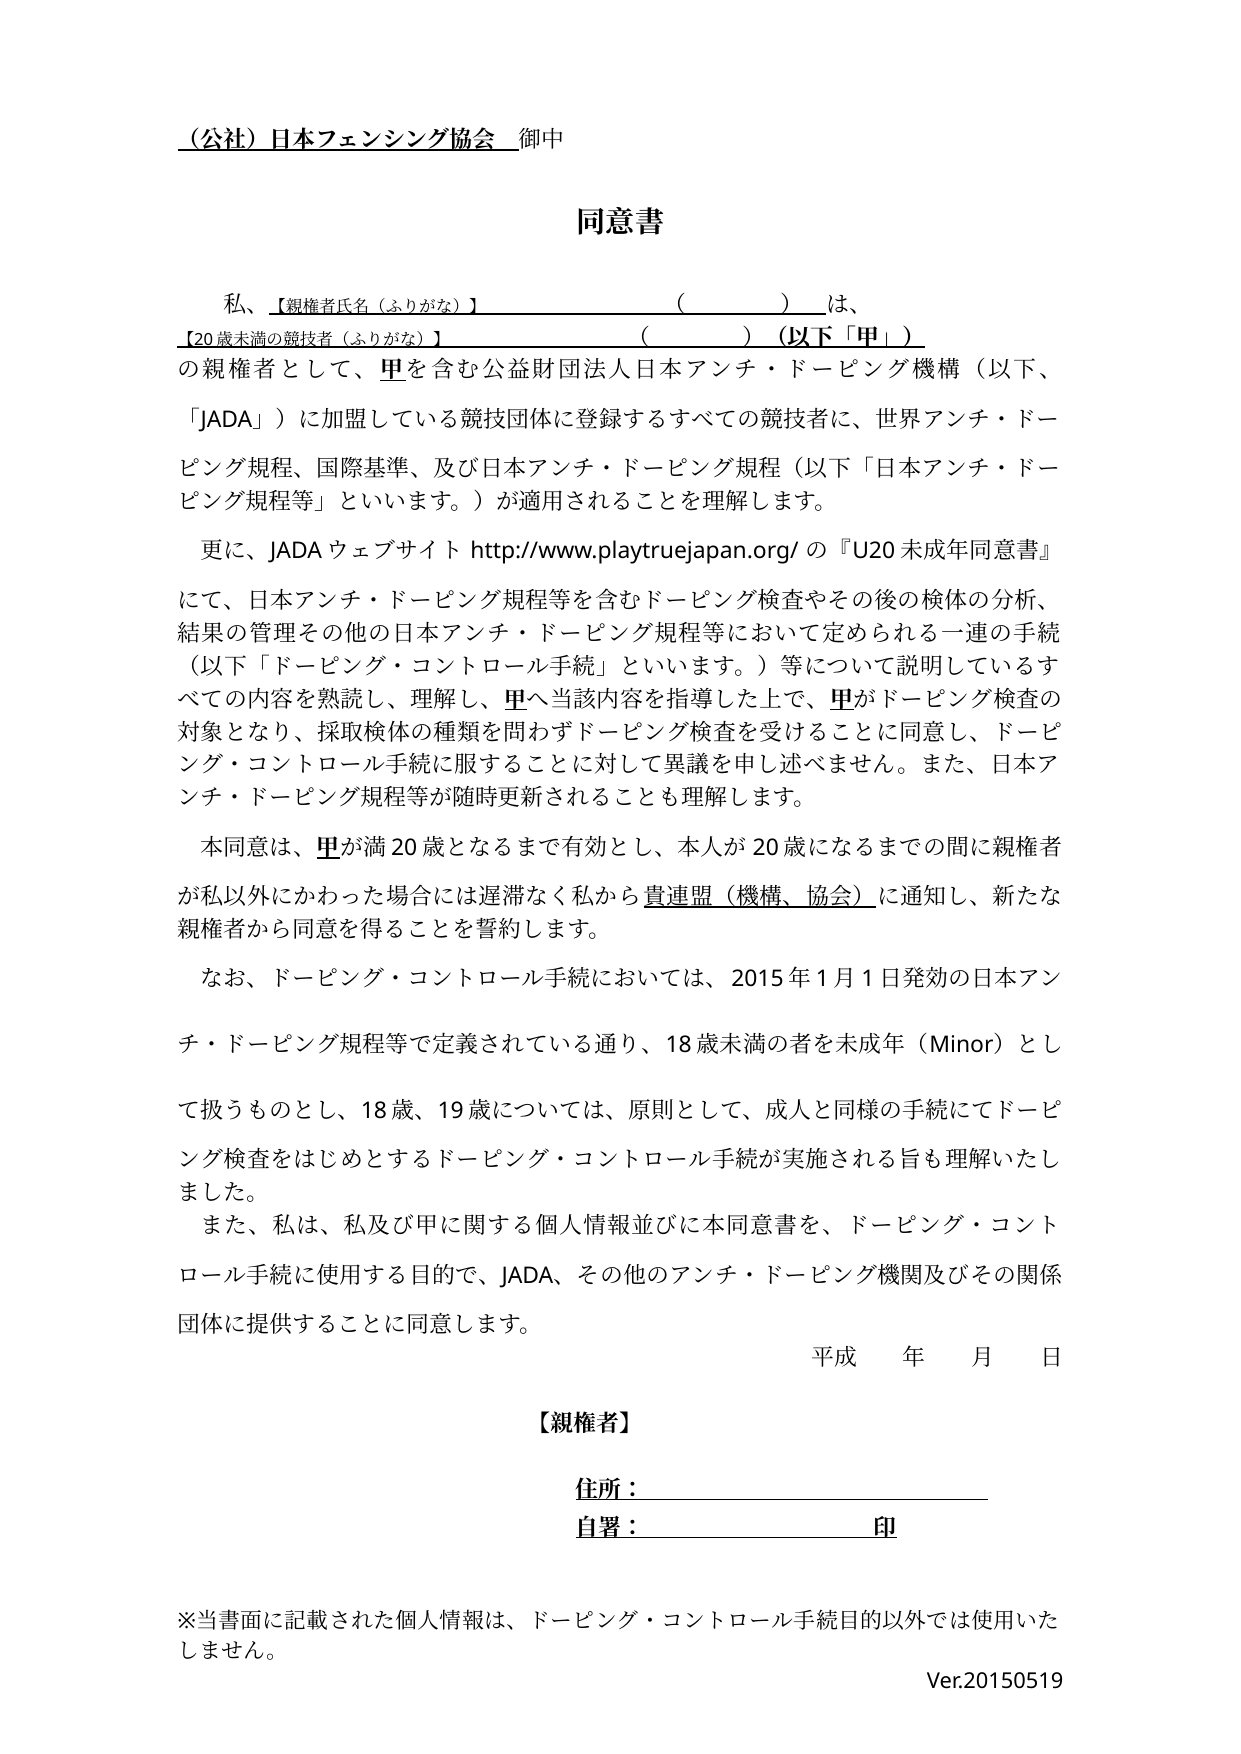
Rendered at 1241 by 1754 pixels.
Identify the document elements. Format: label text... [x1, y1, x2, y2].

text 【20歳未満の競技者（ふりがな）】 （ ）（以下「甲」） [177, 319, 1063, 352]
text 同意書 [177, 187, 1063, 253]
text 【親権者】 [177, 1405, 871, 1438]
text また、私は、私及び甲に関する個人情報並びに本同意書を、ドーピング・コントロール手続に使用する目的で、JADA、その他のアンチ・ドーピング機関及びその関係団体に提供することに同意します。 [177, 1207, 1063, 1339]
text 平成 年 月 日 [177, 1339, 1063, 1372]
text 更に、JADAウェブサイト http://www.playtruejapan.org/ の『U20未成年同意書』にて、日本アンチ・ドーピング規程等を含むドーピング検査やその後の検体の分析、結果の管理その他の日本アンチ・ドーピング規程等において定められる一連の手続（以下「ドーピング・コントロール手続」といいます。）等について説明しているすべての内容を熟読し、理解し、甲へ当該内容を指導した上で、甲がドーピング検査の対象となり、採取検体の種類を問わずドーピング検査を受けることに同意し、ドーピング・コントロール手続に服することに対して異議を申し述べません。また、日本アンチ・ドーピング規程等が随時更新されることも理解します。 [177, 516, 1063, 812]
text 本同意は、甲が満20歳となるまで有効とし、本人が20歳になるまでの間に親権者が私以外にかわった場合には遅滞なく私から貴連盟（機構、協会）に通知し、新たな親権者から同意を得ることを誓約します。 [177, 812, 1063, 944]
text 私、【親権者氏名（ふりがな）】 （ ） は、 [177, 286, 1063, 319]
text の親権者として、甲を含む公益財団法人日本アンチ・ドーピング機構（以下、「JADA」）に加盟している競技団体に登録するすべての競技者に、世界アンチ・ドーピング規程、国際基準、及び日本アンチ・ドーピング規程（以下「日本アンチ・ドーピング規程等」といいます。）が適用されることを理解します。 [177, 352, 1063, 516]
text なお、ドーピング・コントロール手続においては、2015年1月1日発効の日本アンチ・ドーピング規程等で定義されている通り、18歳未満の者を未成年（Minor）として扱うものとし、18歳、19歳については、原則として、成人と同様の手続にてドーピング検査をはじめとするドーピング・コントロール手続が実施される旨も理解いたしました。 [177, 944, 1063, 1207]
text 住所： [177, 1471, 1063, 1504]
text 自署： 印 [177, 1508, 1063, 1541]
text （公社）日本フェンシング協会 御中 [177, 121, 1063, 154]
